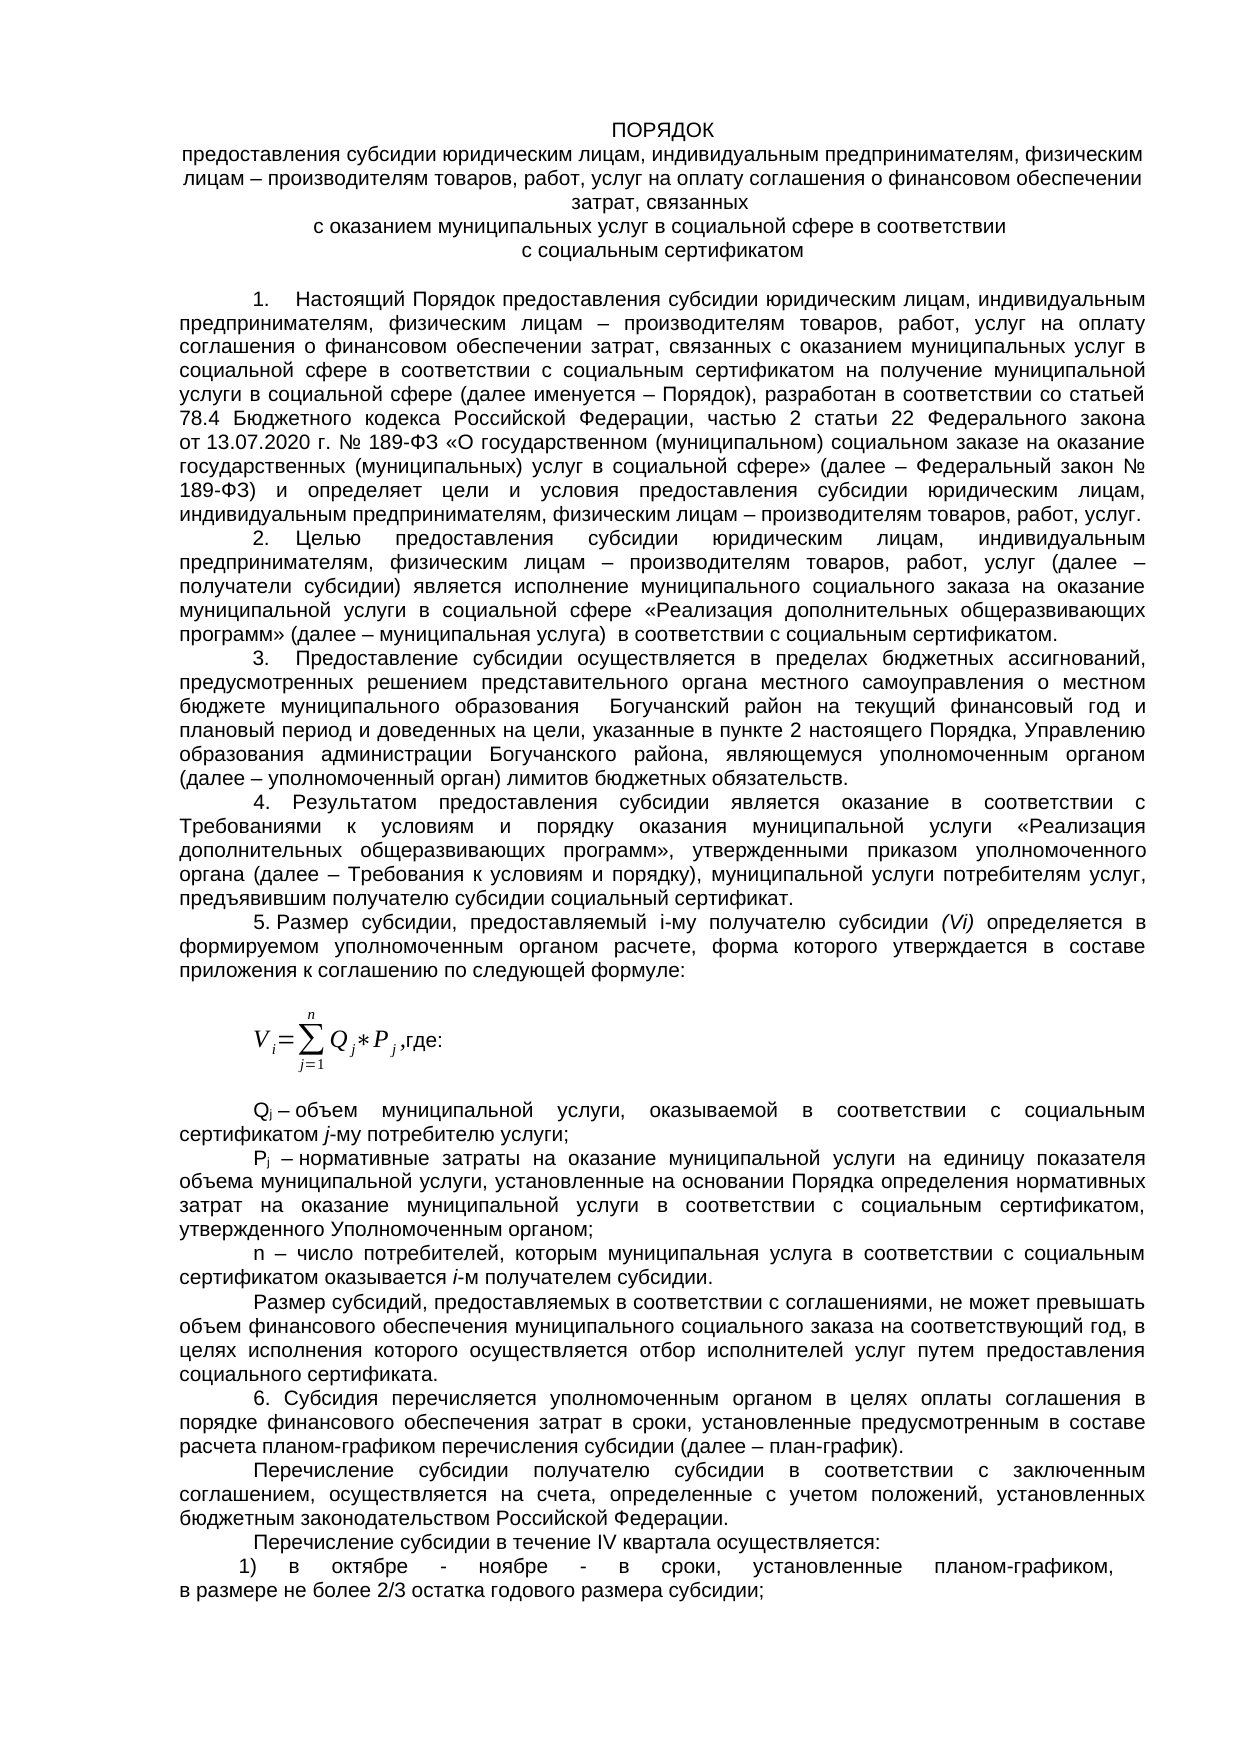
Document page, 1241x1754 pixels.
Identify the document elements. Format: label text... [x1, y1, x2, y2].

text Размер субсидий, предоставляемых в соответствии с соглашениями, не может превышать объем финансового обеспечения муниципального социального заказа на соответствующий год, в целях исполнения которого осуществляется отбор исполнителей услуг путем предоставления социального сертификата. [179, 1289, 1146, 1385]
text Перечисление субсидии получателю субсидии в соответствии с заключенным соглашением, осуществляется на счета, определенные с учетом положений, установленных бюджетным законодательством Российской Федерации. [179, 1458, 1146, 1530]
list Целью предоставления субсидии юридическим лицам, индивидуальным предпринимателям, физическим лицам – производителям товаров, работ, услуг (далее – получатели субсидии) является исполнение муниципального социального заказа на оказание муниципальной услуги в социальной сфере «Реализация дополнительных общеразвивающих программ» (далее – муниципальная услуга) в соответствии с социальным сертификатом. [179, 526, 1146, 646]
text 4. Результатом предоставления субсидии является оказание в соответствии с Требованиями к условиям и порядку оказания муниципальной услуги «Реализация дополнительных общеразвивающих программ», утвержденными приказом уполномоченного органа (далее – Требования к условиям и порядку), муниципальной услуги потребителям услуг, предъявившим получателю субсидии социальный сертификат. [179, 789, 1146, 909]
text Pj – нормативные затраты на оказание муниципальной услуги на единицу показателя объема муниципальной услуги, установленные на основании Порядка определения нормативных затрат на оказание муниципальной услуги в соответствии с социальным сертификатом, утвержденного Уполномоченным органом; [179, 1145, 1146, 1241]
text Qj – объем муниципальной услуги, оказываемой в соответствии с социальным сертификатом j-му потребителю услуги; [179, 1097, 1146, 1145]
list Настоящий Порядок предоставления субсидии юридическим лицам, индивидуальным предпринимателям, физическим лицам – производителям товаров, работ, услуг на оплату соглашения о финансовом обеспечении затрат, связанных с оказанием муниципальных услуг в социальной сфере в соответствии с социальным сертификатом на получение муниципальной услуги в социальной сфере (далее именуется – Порядок), разработан в соответствии со статьей 78.4 Бюджетного кодекса Российской Федерации, частью 2 статьи 22 Федерального закона от 13.07.2020 г. № 189-ФЗ «О государственном (муниципальном) социальном заказе на оказание государственных (муниципальных) услуг в социальной сфере» (далее – Федеральный закон № 189-ФЗ) и определяет цели и условия предоставления субсидии юридическим лицам, индивидуальным предпринимателям, физическим лицам – производителям товаров, работ, услуг. [179, 286, 1146, 526]
text предоставления субсидии юридическим лицам, индивидуальным предпринимателям, физическим лицам – производителям товаров, работ, услуг на оплату соглашения о финансовом обеспечении затрат, связанных с оказанием муниципальных услуг в социальной сфере в соответствии с социальным сертификатом [179, 142, 1146, 262]
text Перечисление субсидии в течение IV квартала осуществляется: [179, 1530, 1146, 1554]
text Порядок [179, 118, 1146, 142]
text n – число потребителей, которым муниципальная услуга в соответствии с социальным сертификатом оказывается i-м получателем субсидии. [179, 1241, 1146, 1289]
text 1) в октябре - ноябре - в сроки, установленные планом-графиком, в размере не более 2/3 остатка годового размера субсидии; [179, 1554, 1146, 1602]
text 6. Субсидия перечисляется уполномоченным органом в целях оплаты соглашения в порядке финансового обеспечения затрат в сроки, установленные предусмотренным в составе расчета планом-графиком перечисления субсидии (далее – план-график). [179, 1386, 1146, 1458]
text где: [179, 1006, 1146, 1073]
list Предоставление субсидии осуществляется в пределах бюджетных ассигнований, предусмотренных решением представительного органа местного самоуправления о местном бюджете муниципального образования Богучанский район на текущий финансовый год и плановый период и доведенных на цели, указанные в пункте 2 настоящего Порядка, Управлению образования администрации Богучанского района, являющемуся уполномоченным органом (далее – уполномоченный орган) лимитов бюджетных обязательств. [179, 646, 1146, 789]
text 5. Размер субсидии, предоставляемый i-му получателю субсидии (Vi) определяется в формируемом уполномоченным органом расчете, форма которого утверждается в составе приложения к соглашению по следующей формуле: [179, 910, 1146, 982]
